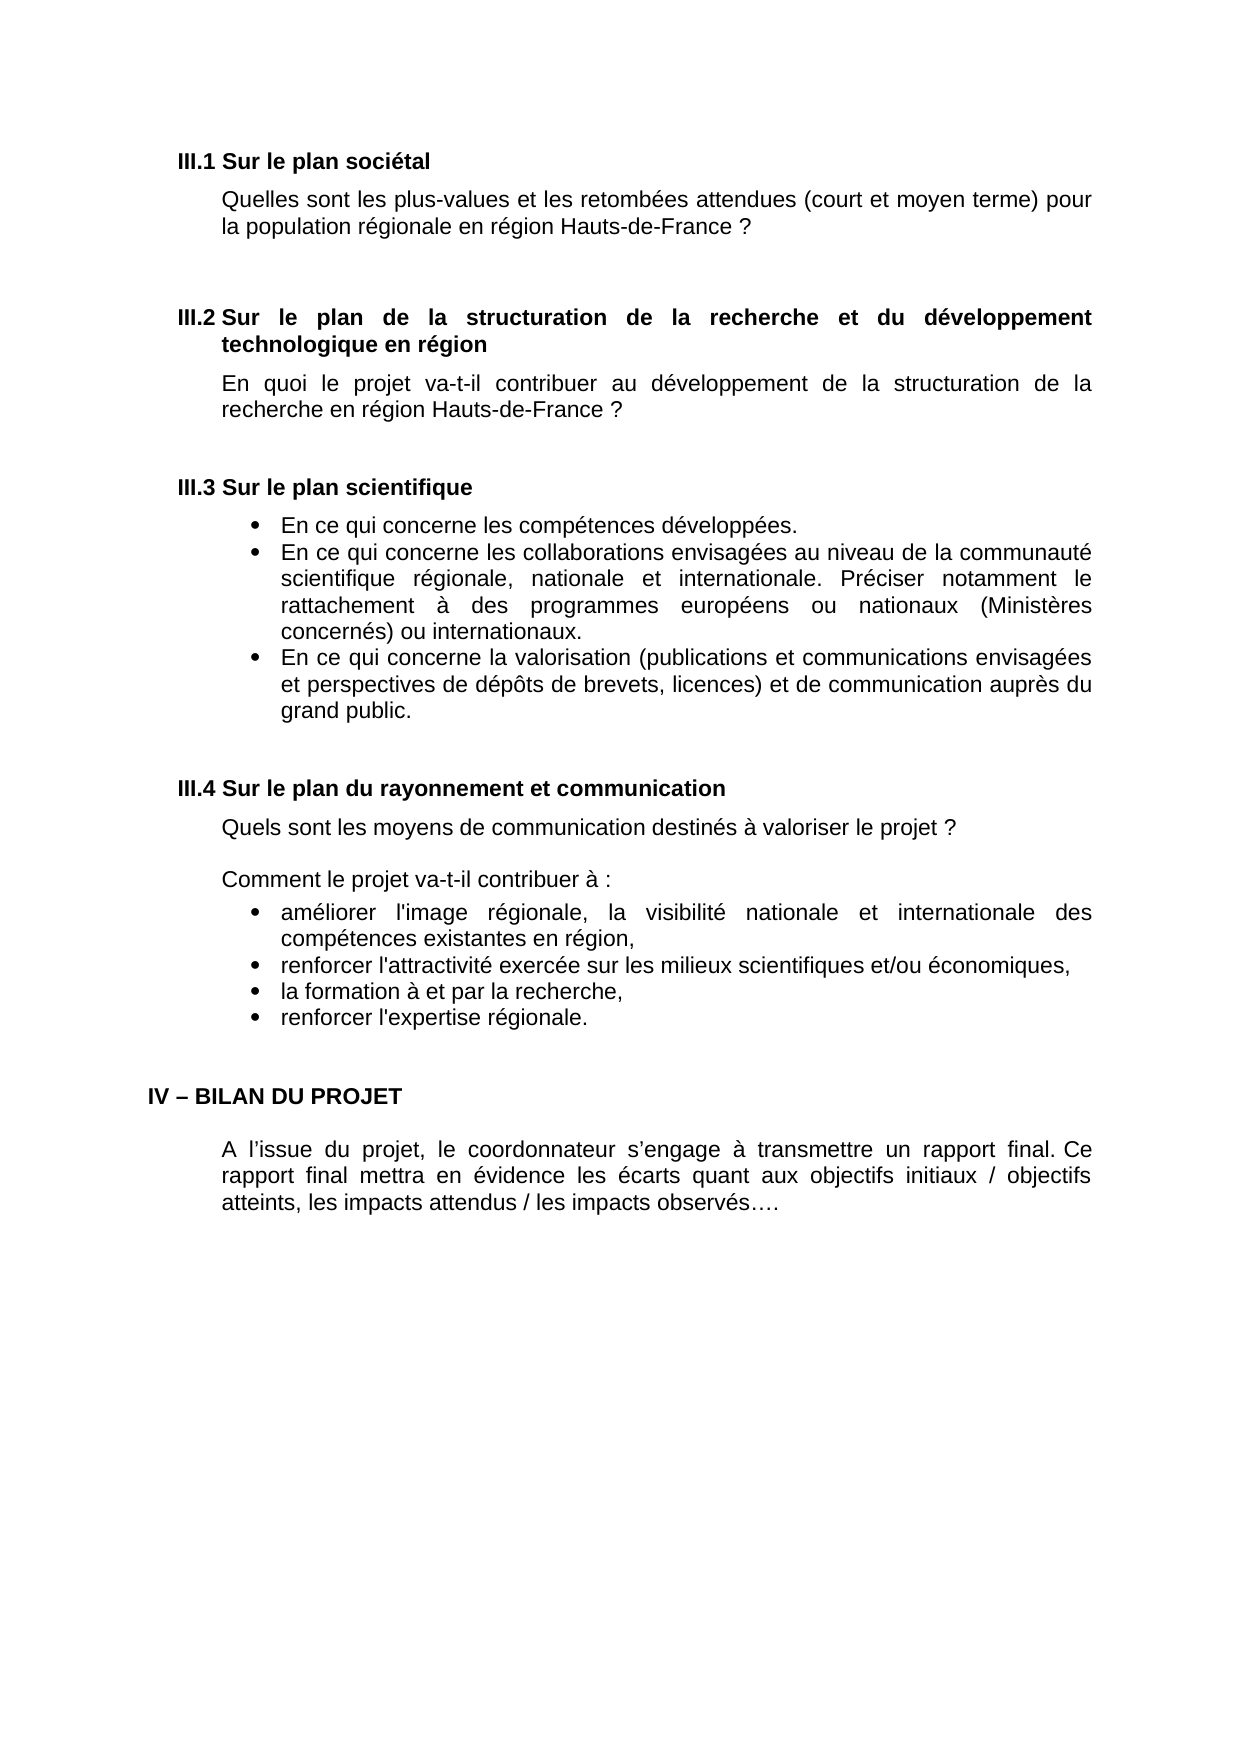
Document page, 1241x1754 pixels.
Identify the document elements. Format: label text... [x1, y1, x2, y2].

text Quels sont les moyens de communication destinés à valoriser le projet ? [221, 813, 1093, 840]
text Comment le projet va-t-il contribuer à : [221, 866, 1093, 893]
list la formation à et par la recherche, [251, 978, 1093, 1004]
text III.4 Sur le plan du rayonnement et communication [177, 775, 1093, 801]
list En ce qui concerne les collaborations envisagées au niveau de la communauté scientifique régionale, nationale et internationale. Préciser notamment le rattachement à des programmes européens ou nationaux (Ministères concernés) ou internationaux. [251, 539, 1093, 644]
list En ce qui concerne la valorisation (publications et communications envisagées et perspectives de dépôts de brevets, licences) et de communication auprès du grand public. [251, 644, 1093, 723]
text III.2 Sur le plan de la structuration de la recherche et du développement technologique en région [177, 304, 1093, 357]
list renforcer l'attractivité exercée sur les milieux scientifiques et/ou économiques, [251, 952, 1093, 978]
text En quoi le projet va-t-il contribuer au développement de la structuration de la recherche en région Hauts-de-France ? [221, 369, 1093, 422]
text IV – BILAN DU PROJET [148, 1083, 1093, 1110]
list En ce qui concerne les compétences développées. [251, 512, 1093, 539]
text III.1 Sur le plan sociétal [177, 148, 1093, 174]
text III.3 Sur le plan scientifique [177, 474, 1093, 500]
text Quelles sont les plus-values et les retombées attendues (court et moyen terme) pour la population régionale en région Hauts-de-France ? [221, 186, 1093, 239]
text A l’issue du projet, le coordonnateur s’engage à transmettre un rapport final. Ce rapport final mettra en évidence les écarts quant aux objectifs initiaux / objectifs atteints, les impacts attendus / les impacts observés…. [221, 1136, 1093, 1215]
list améliorer l'image régionale, la visibilité nationale et internationale des compétences existantes en région, [251, 899, 1093, 952]
list renforcer l'expertise régionale. [251, 1004, 1093, 1031]
